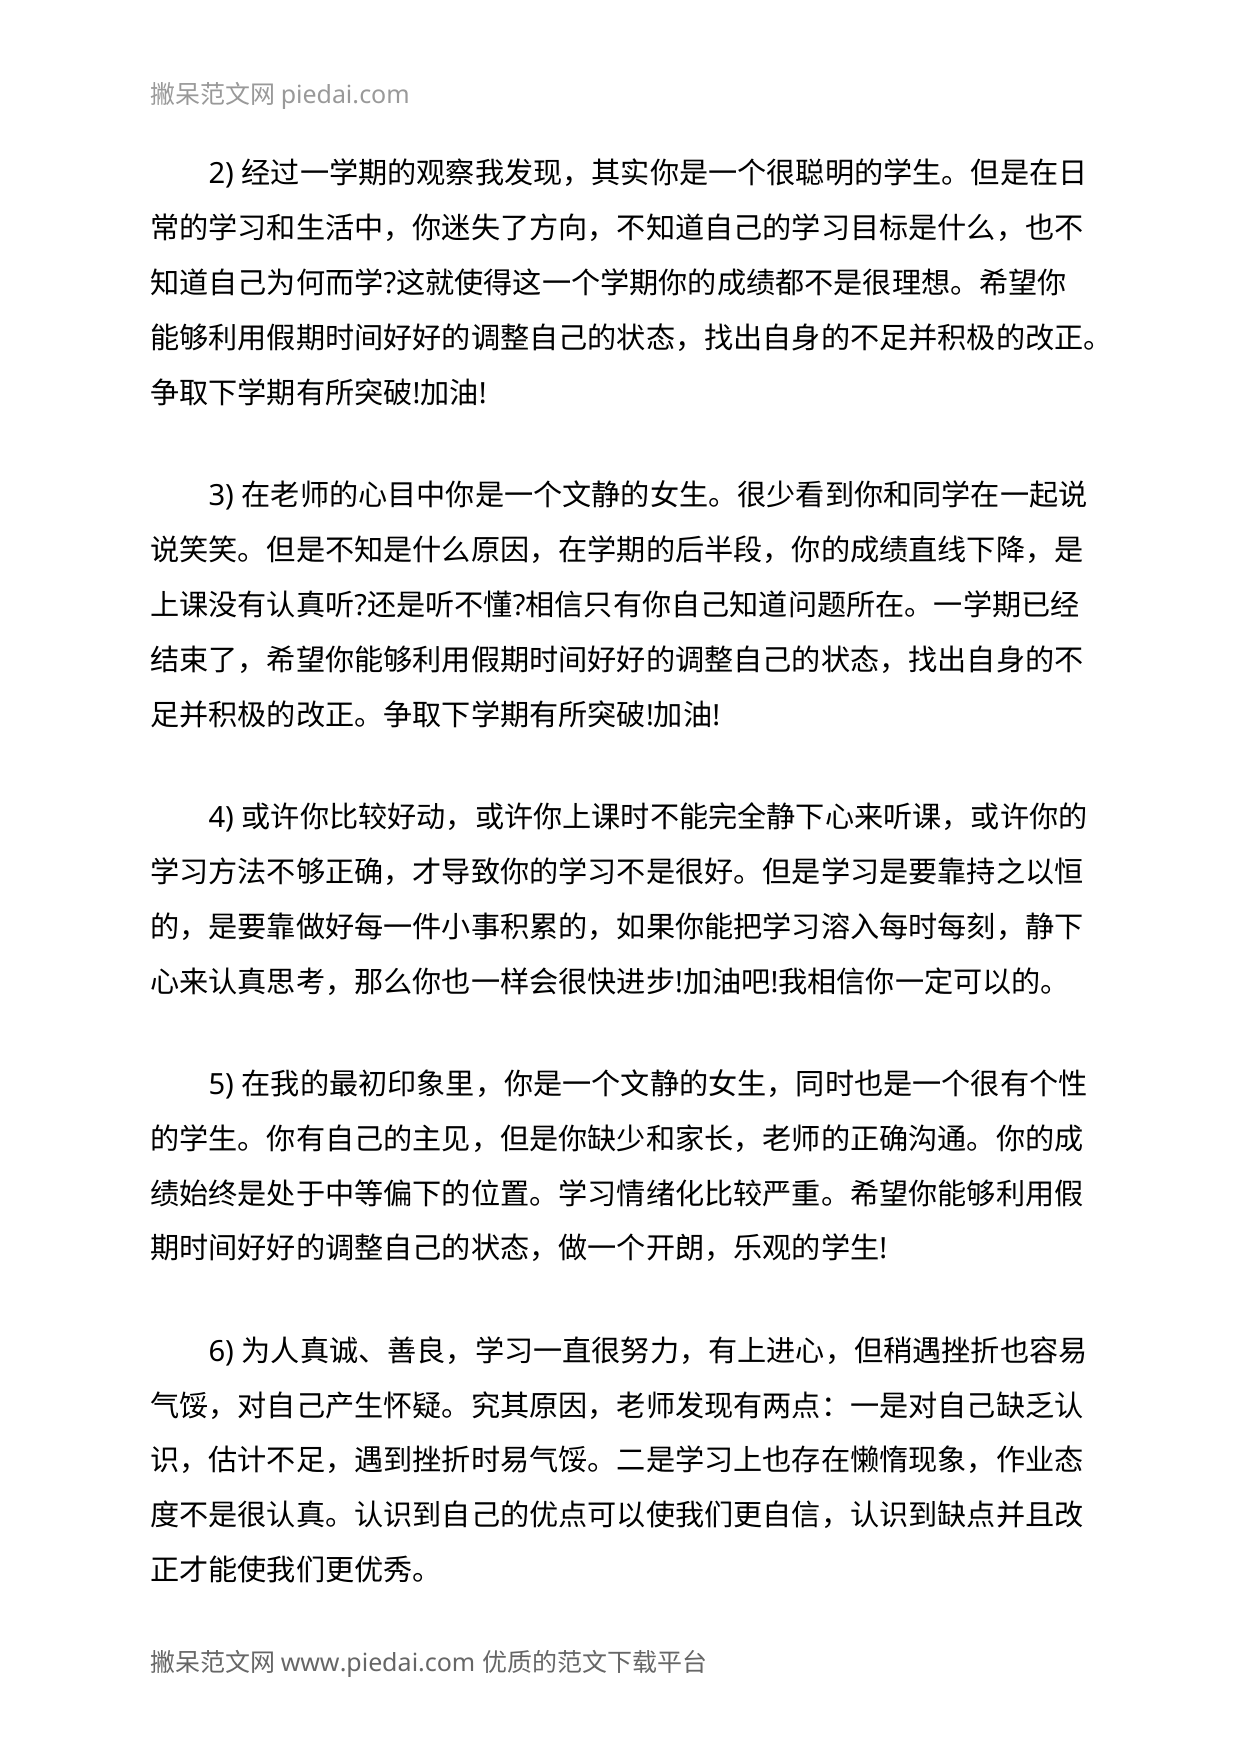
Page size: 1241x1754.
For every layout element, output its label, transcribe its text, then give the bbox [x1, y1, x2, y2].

text 4) 或许你比较好动，或许你上课时不能完全静下心来听课，或许你的学习方法不够正确，才导致你的学习不是很好。但是学习是要靠持之以恒的，是要靠做好每一件小事积累的，如果你能把学习溶入每时每刻，静下心来认真思考，那么你也一样会很快进步!加油吧!我相信你一定可以的。 [150, 793, 1090, 1001]
text 5) 在我的最初印象里，你是一个文静的女生，同时也是一个很有个性的学生。你有自己的主见，但是你缺少和家长，老师的正确沟通。你的成绩始终是处于中等偏下的位置。学习情绪化比较严重。希望你能够利用假期时间好好的调整自己的状态，做一个开朗，乐观的学生! [150, 1060, 1090, 1267]
text 6) 为人真诚、善良，学习一直很努力，有上进心，但稍遇挫折也容易气馁，对自己产生怀疑。究其原因，老师发现有两点：一是对自己缺乏认识，估计不足，遇到挫折时易气馁。二是学习上也存在懒惰现象，作业态度不是很认真。认识到自己的优点可以使我们更自信，认识到缺点并且改正才能使我们更优秀。 [150, 1327, 1090, 1589]
text 2) 经过一学期的观察我发现，其实你是一个很聪明的学生。但是在日常的学习和生活中，你迷失了方向，不知道自己的学习目标是什么，也不知道自己为何而学?这就使得这一个学期你的成绩都不是很理想。希望你能够利用假期时间好好的调整自己的状态，找出自身的不足并积极的改正。争取下学期有所突破!加油! [150, 150, 1090, 412]
text 3) 在老师的心目中你是一个文静的女生。很少看到你和同学在一起说说笑笑。但是不知是什么原因，在学期的后半段，你的成绩直线下降，是上课没有认真听?还是听不懂?相信只有你自己知道问题所在。一学期已经结束了，希望你能够利用假期时间好好的调整自己的状态，找出自身的不足并积极的改正。争取下学期有所突破!加油! [150, 472, 1090, 734]
